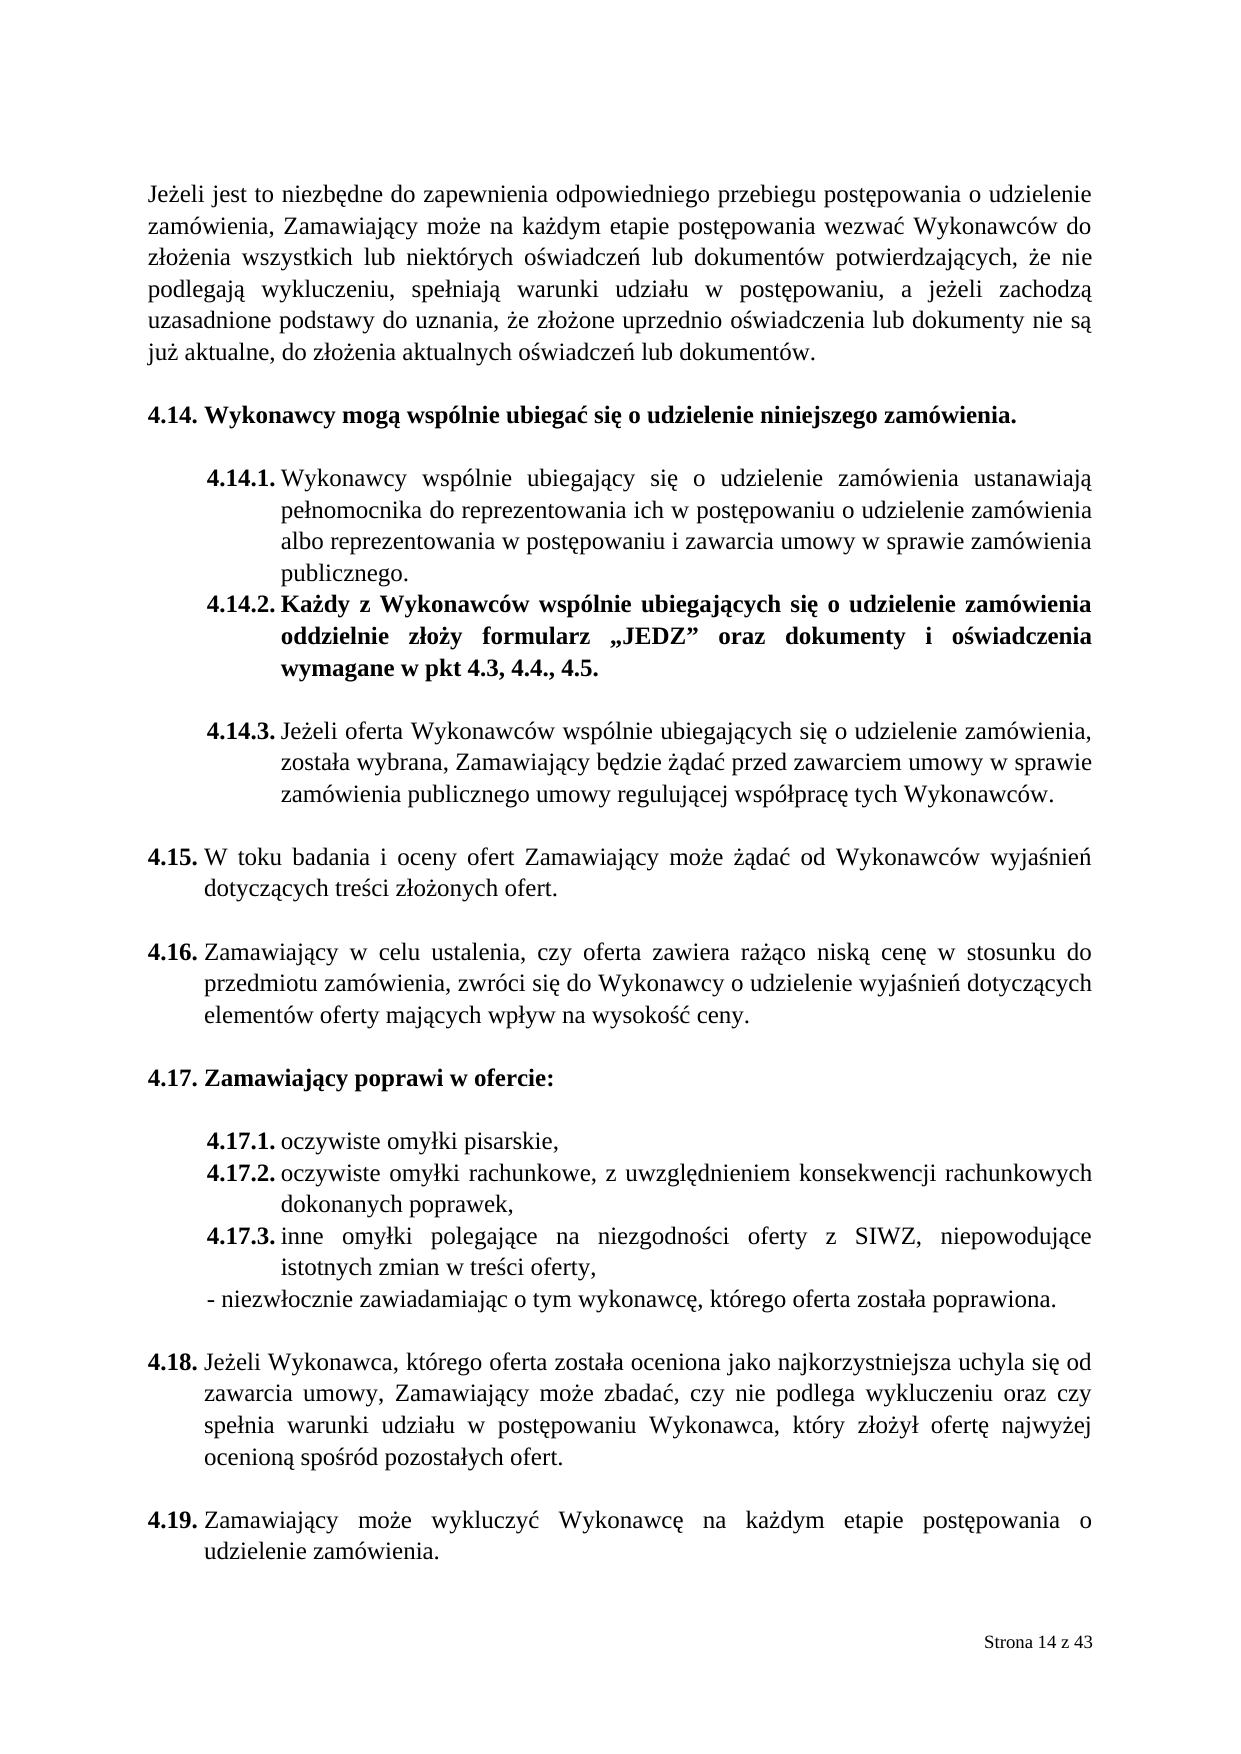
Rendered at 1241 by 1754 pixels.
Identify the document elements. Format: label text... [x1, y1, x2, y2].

list oczywiste omyłki pisarskie, [207, 1126, 1093, 1155]
list oczywiste omyłki rachunkowe, z uwzględnieniem konsekwencji rachunkowych dokonanych poprawek, [207, 1158, 1093, 1218]
list Wykonawcy mogą wspólnie ubiegać się o udzielenie niniejszego zamówienia. [148, 400, 1093, 429]
list Zamawiający może wykluczyć Wykonawcę na każdym etapie postępowania o udzielenie zamówienia. [148, 1505, 1093, 1565]
list Jeżeli oferta Wykonawców wspólnie ubiegających się o udzielenie zamówienia, została wybrana, Zamawiający będzie żądać przed zawarciem umowy w sprawie zamówienia publicznego umowy regulującej współpracę tych Wykonawców. [207, 716, 1093, 808]
text Jeżeli jest to niezbędne do zapewnienia odpowiedniego przebiegu postępowania o udzielenie zamówienia, Zamawiający może na każdym etapie postępowania wezwać Wykonawców do złożenia wszystkich lub niektórych oświadczeń lub dokumentów potwierdzających, że nie podlegają wykluczeniu, spełniają warunki udziału w postępowaniu, a jeżeli zachodzą uzasadnione podstawy do uznania, że złożone uprzednio oświadczenia lub dokumenty nie są już aktualne, do złożenia aktualnych oświadczeń lub dokumentów. [148, 179, 1093, 366]
list inne omyłki polegające na niezgodności oferty z SIWZ, niepowodujące istotnych zmian w treści oferty, [207, 1221, 1093, 1281]
list Wykonawcy wspólnie ubiegający się o udzielenie zamówienia ustanawiają pełnomocnika do reprezentowania ich w postępowaniu o udzielenie zamówienia albo reprezentowania w postępowaniu i zawarcia umowy w sprawie zamówienia publicznego. [207, 463, 1093, 587]
list Zamawiający w celu ustalenia, czy oferta zawiera rażąco niską cenę w stosunku do przedmiotu zamówienia, zwróci się do Wykonawcy o udzielenie wyjaśnień dotyczących elementów oferty mających wpływ na wysokość ceny. [148, 937, 1093, 1028]
list Zamawiający poprawi w ofercie: [148, 1063, 1093, 1092]
list W toku badania i oceny ofert Zamawiający może żądać od Wykonawców wyjaśnień dotyczących treści złożonych ofert. [148, 842, 1093, 902]
list Każdy z Wykonawców wspólnie ubiegających się o udzielenie zamówienia oddzielnie złoży formularz „JEDZ” oraz dokumenty i oświadczenia wymagane w pkt 4.3, 4.4., 4.5. [207, 589, 1093, 681]
text - niezwłocznie zawiadamiając o tym wykonawcę, którego oferta została poprawiona. [207, 1284, 1093, 1313]
list Jeżeli Wykonawca, którego oferta została oceniona jako najkorzystniejsza uchyla się od zawarcia umowy, Zamawiający może zbadać, czy nie podlega wykluczeniu oraz czy spełnia warunki udziału w postępowaniu Wykonawca, który złożył ofertę najwyżej ocenioną spośród pozostałych ofert. [148, 1347, 1093, 1470]
